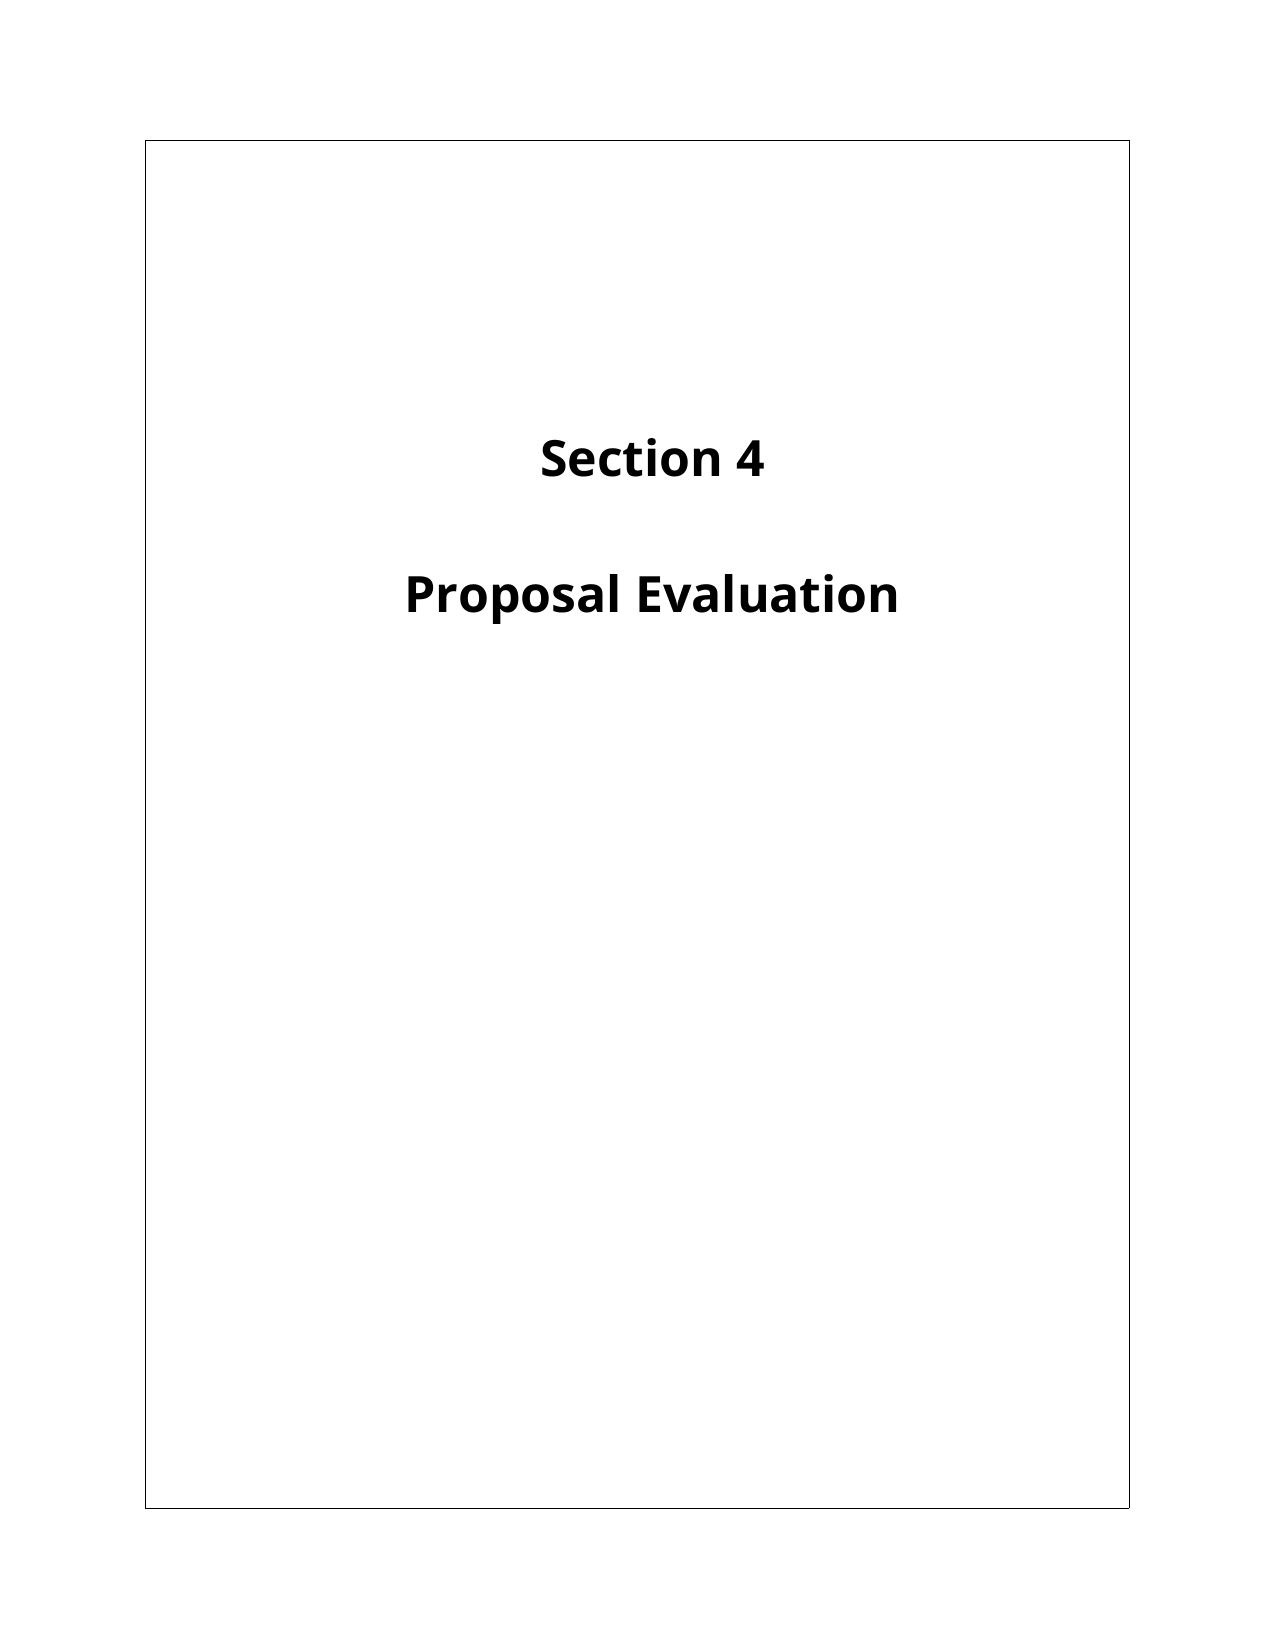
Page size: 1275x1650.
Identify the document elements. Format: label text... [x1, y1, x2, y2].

text Section 4 Proposal Evaluation [195, 422, 1110, 627]
